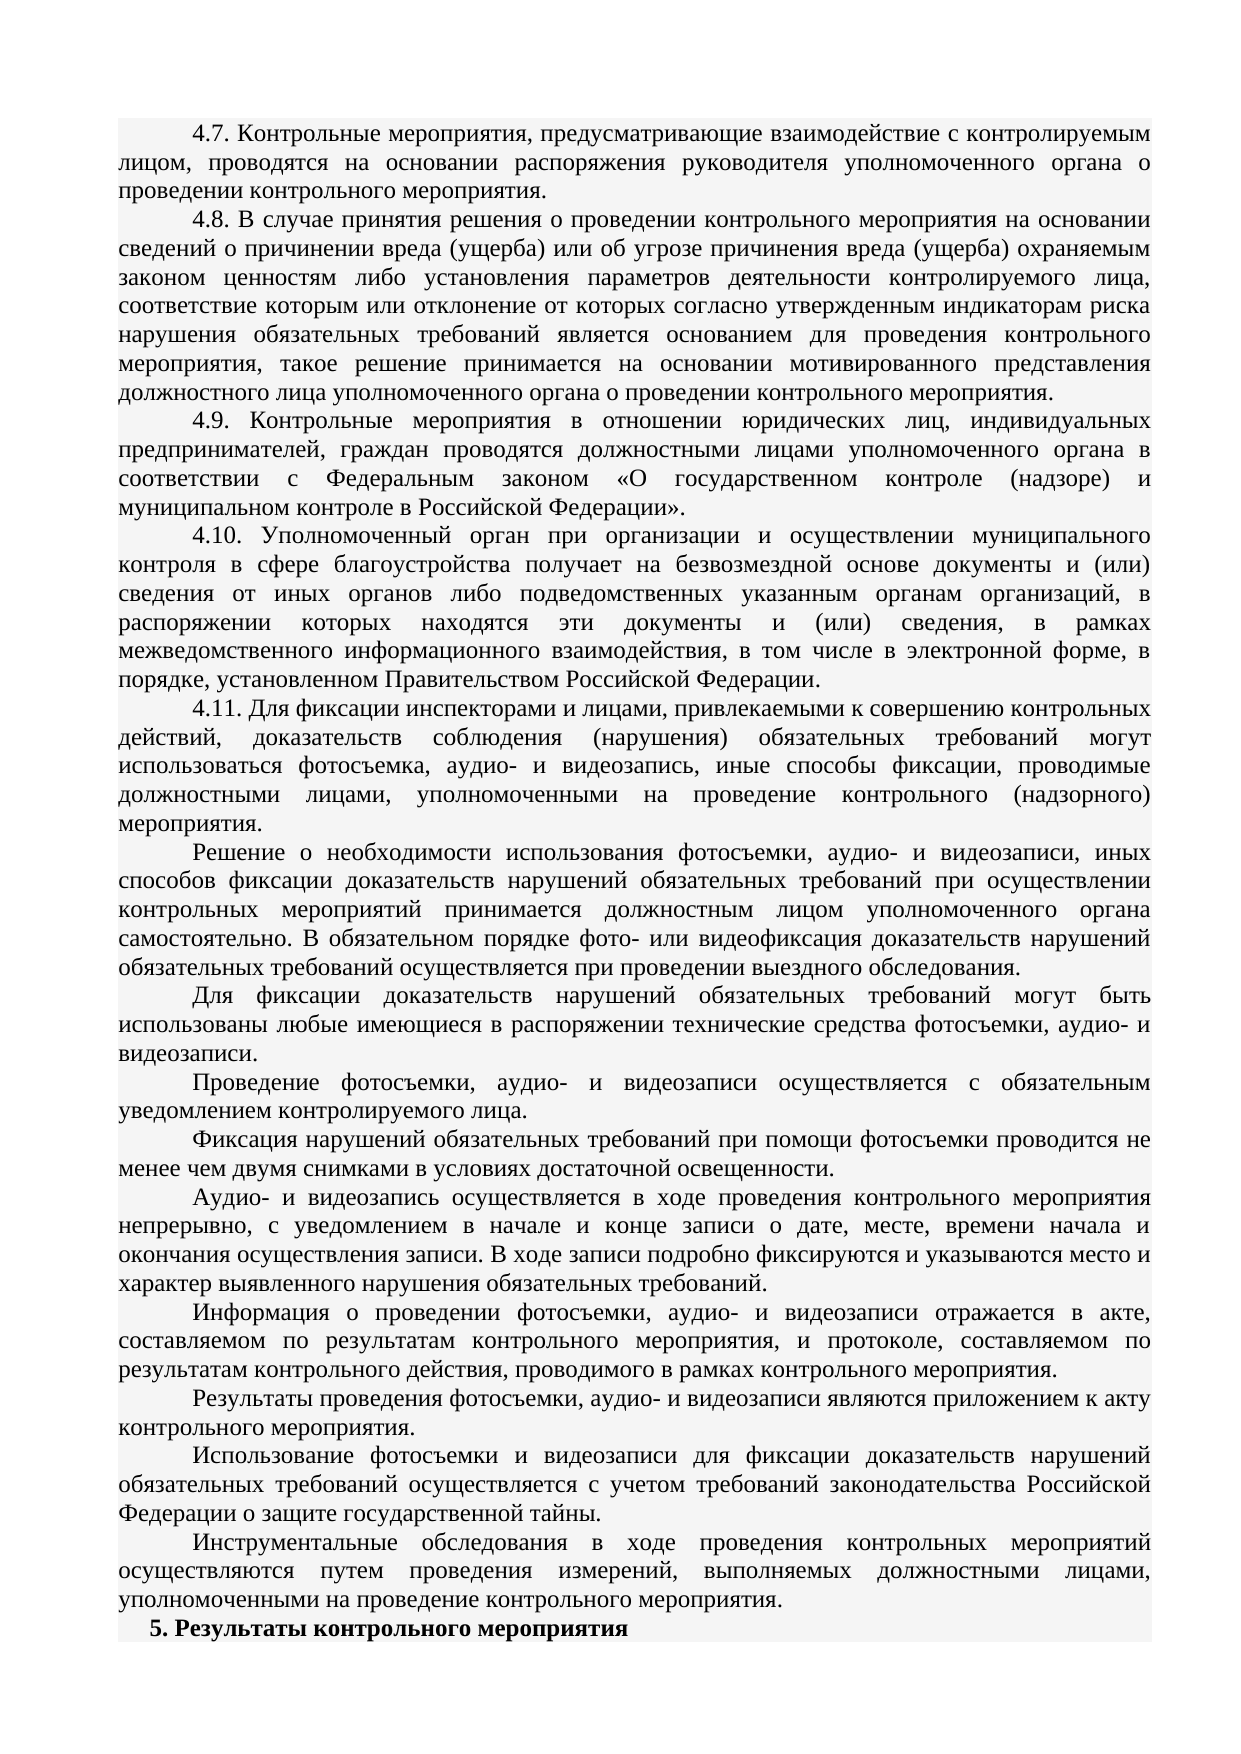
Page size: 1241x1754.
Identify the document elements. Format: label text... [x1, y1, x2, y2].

text Проведение фотосъемки, аудио- и видеозаписи осуществляется с обязательным уведомлением контролируемого лица. [118, 1067, 1152, 1124]
text Инструментальные обследования в ходе проведения контрольных мероприятий осуществляются путем проведения измерений, выполняемых должностными лицами, уполномоченными на проведение контрольного мероприятия. [118, 1527, 1152, 1613]
text 4.7. Контрольные мероприятия, предусматривающие взаимодействие с контролируемым лицом, проводятся на основании распоряжения руководителя уполномоченного органа о проведении контрольного мероприятия. [118, 118, 1152, 204]
text 4.9. Контрольные мероприятия в отношении юридических лиц, индивидуальных предпринимателей, граждан проводятся должностными лицами уполномоченного органа в соответствии с Федеральным законом «О государственном контроле (надзоре) и муниципальном контроле в Российской Федерации». [118, 406, 1152, 521]
text Информация о проведении фотосъемки, аудио- и видеозаписи отражается в акте, составляемом по результатам контрольного мероприятия, и протоколе, составляемом по результатам контрольного действия, проводимого в рамках контрольного мероприятия. [118, 1297, 1152, 1383]
text Результаты проведения фотосъемки, аудио- и видеозаписи являются приложением к акту контрольного мероприятия. [118, 1383, 1152, 1441]
text 4.11. Для фиксации инспекторами и лицами, привлекаемыми к совершению контрольных действий, доказательств соблюдения (нарушения) обязательных требований могут использоваться фотосъемка, аудио- и видеозапись, иные способы фиксации, проводимые должностными лицами, уполномоченными на проведение контрольного (надзорного) мероприятия. [118, 693, 1152, 837]
text Для фиксации доказательств нарушений обязательных требований могут быть использованы любые имеющиеся в распоряжении технические средства фотосъемки, аудио- и видеозаписи. [118, 981, 1152, 1067]
text Фиксация нарушений обязательных требований при помощи фотосъемки проводится не менее чем двумя снимками в условиях достаточной освещенности. [118, 1124, 1152, 1182]
text 5. Результаты контрольного мероприятия [118, 1613, 1152, 1642]
text Использование фотосъемки и видеозаписи для фиксации доказательств нарушений обязательных требований осуществляется с учетом требований законодательства Российской Федерации о защите государственной тайны. [118, 1441, 1152, 1527]
text Решение о необходимости использования фотосъемки, аудио- и видеозаписи, иных способов фиксации доказательств нарушений обязательных требований при осуществлении контрольных мероприятий принимается должностным лицом уполномоченного органа самостоятельно. В обязательном порядке фото- или видеофиксация доказательств нарушений обязательных требований осуществляется при проведении выездного обследования. [118, 837, 1152, 981]
text 4.8. В случае принятия решения о проведении контрольного мероприятия на основании сведений о причинении вреда (ущерба) или об угрозе причинения вреда (ущерба) охраняемым законом ценностям либо установления параметров деятельности контролируемого лица, соответствие которым или отклонение от которых согласно утвержденным индикаторам риска нарушения обязательных требований является основанием для проведения контрольного мероприятия, такое решение принимается на основании мотивированного представления должностного лица уполномоченного органа о проведении контрольного мероприятия. [118, 204, 1152, 406]
text 4.10. Уполномоченный орган при организации и осуществлении муниципального контроля в сфере благоустройства получает на безвозмездной основе документы и (или) сведения от иных органов либо подведомственных указанным органам организаций, в распоряжении которых находятся эти документы и (или) сведения, в рамках межведомственного информационного взаимодействия, в том числе в электронной форме, в порядке, установленном Правительством Российской Федерации. [118, 521, 1152, 693]
text Аудио- и видеозапись осуществляется в ходе проведения контрольного мероприятия непрерывно, с уведомлением в начале и конце записи о дате, месте, времени начала и окончания осуществления записи. В ходе записи подробно фиксируются и указываются место и характер выявленного нарушения обязательных требований. [118, 1182, 1152, 1297]
